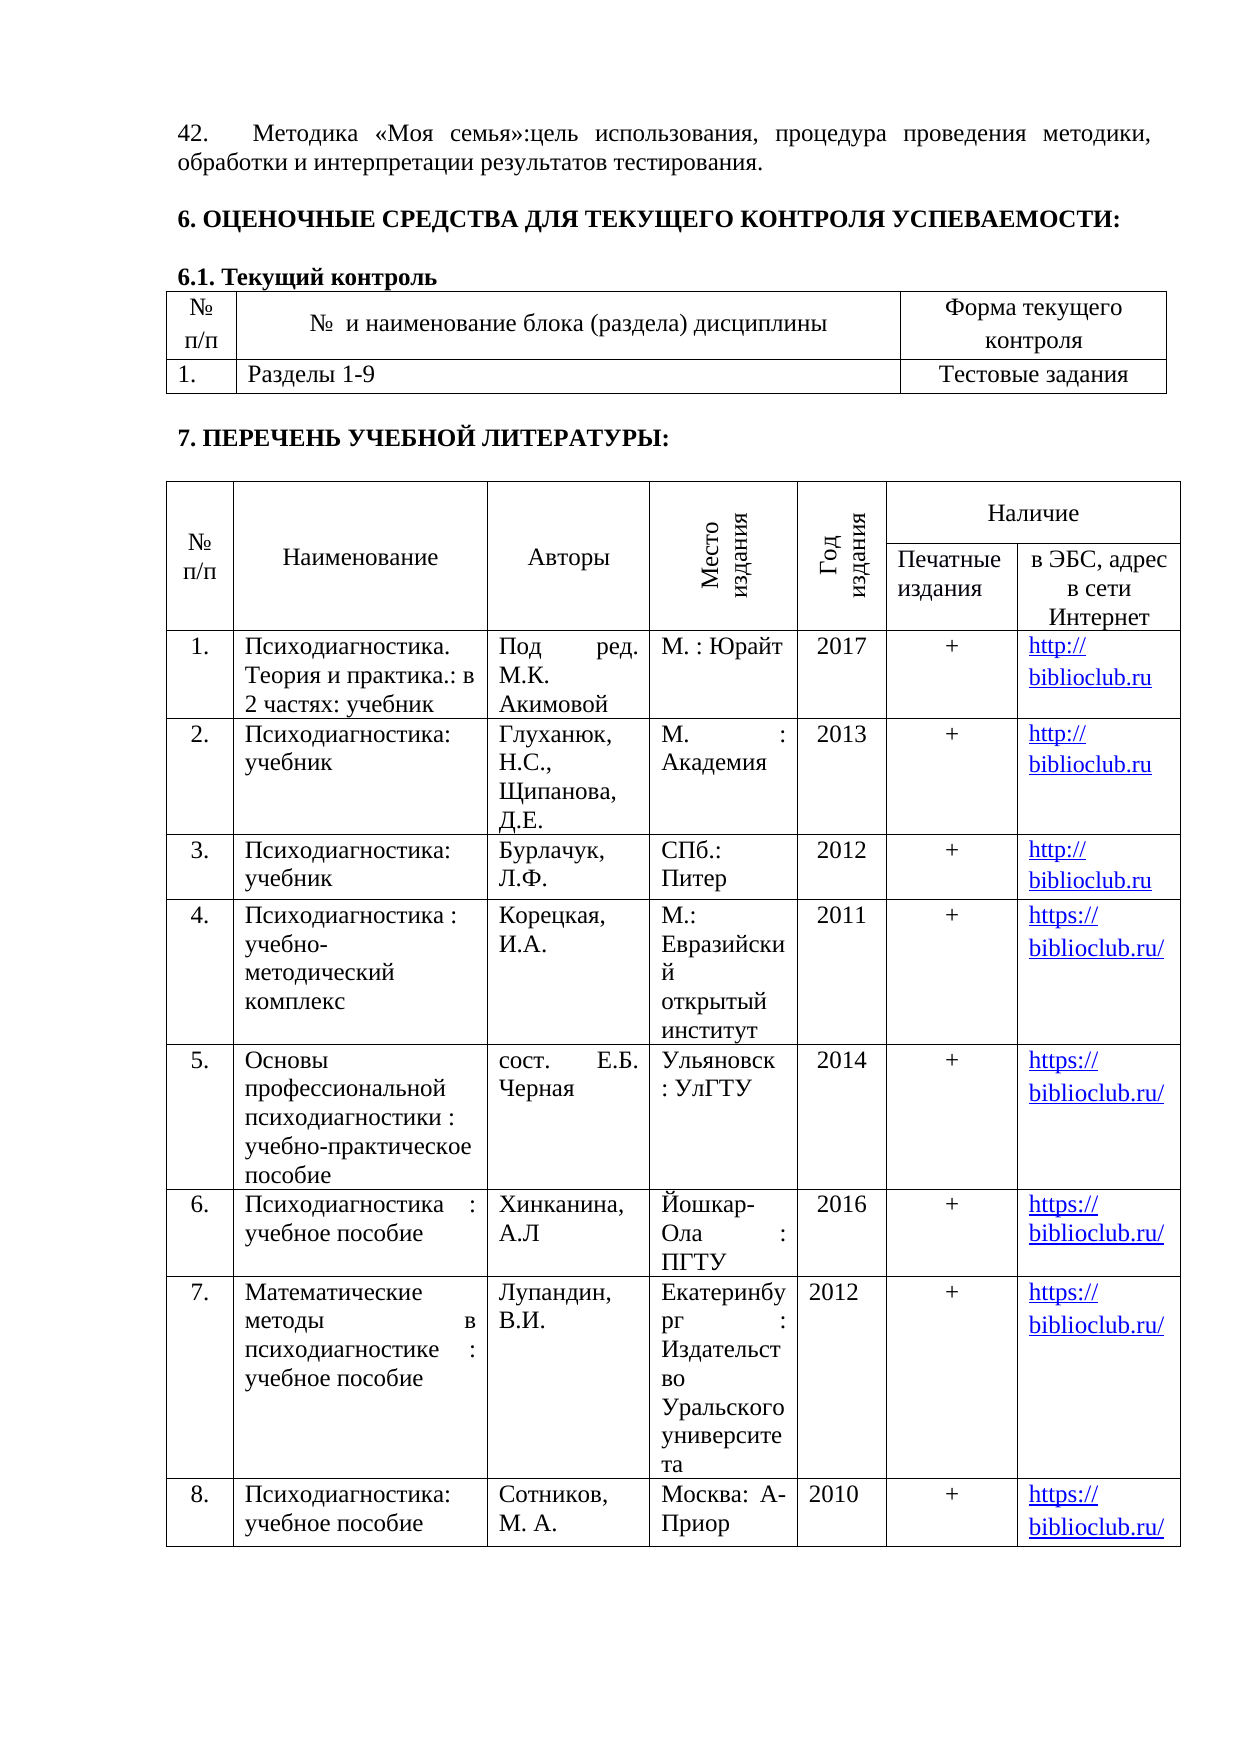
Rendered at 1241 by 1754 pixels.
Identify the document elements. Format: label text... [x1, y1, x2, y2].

table_header Наличие [887, 482, 1180, 543]
table_cell Бурлачук, Л.Ф. [488, 835, 649, 899]
table_cell http://biblioclub.ru [1018, 631, 1180, 718]
table_cell + [887, 900, 1017, 1044]
table_cell + [887, 1190, 1017, 1276]
table_header № п/п [167, 482, 233, 630]
table_cell Москва: А-Приор [650, 1479, 797, 1546]
table_header Форма текущего контроля [901, 292, 1166, 358]
table_header Год издания [798, 482, 886, 630]
table_cell + [887, 1479, 1017, 1546]
table_header № п/п [167, 292, 236, 358]
table_cell 2013 [798, 719, 886, 834]
table_header Место издания [650, 482, 797, 630]
table_cell Психодиагностика : учебное пособие [234, 1190, 487, 1276]
table_cell Сотников, М. А. [488, 1479, 649, 1546]
table_cell в ЭБС, адрес в сети Интернет [1018, 544, 1180, 630]
table_cell Психодиагностика : учебно-методический комплекс [234, 900, 487, 1044]
table_cell + [887, 1277, 1017, 1478]
table_cell М. : Юрайт [650, 631, 797, 718]
table_cell Психодиагностика: учебник [234, 719, 487, 834]
table_cell Психодиагностика. Теория и практика.: в 2 частях: учебник [234, 631, 487, 718]
list Методика «Моя семья»:цель использования, процедура проведения методики, обработки и интерпретации результатов тестирования. [177, 118, 1152, 176]
table_cell https://biblioclub.ru/ [1018, 1277, 1180, 1478]
table_cell 2010 [798, 1479, 886, 1546]
table_cell 5. [167, 1045, 233, 1188]
table_cell Психодиагностика: учебное пособие [234, 1479, 487, 1546]
table_cell Корецкая, И.А. [488, 900, 649, 1044]
table_cell Лупандин, В.И. [488, 1277, 649, 1478]
text 7. ПЕРЕЧЕНЬ УЧЕБНОЙ ЛИТЕРАТУРЫ: [177, 423, 1152, 452]
table_cell 2012 [798, 835, 886, 899]
table_cell + [887, 631, 1017, 718]
table_cell М.: Евразийский открытый институт [650, 900, 797, 1044]
table_cell 3. [167, 835, 233, 899]
table_cell 2014 [798, 1045, 886, 1188]
table_header Наименование [234, 482, 487, 630]
table_cell Хинканина, А.Л [488, 1190, 649, 1276]
table_cell Глуханюк, Н.С., Щипанова, Д.Е. [488, 719, 649, 834]
table_cell Екатеринбург : Издательство Уральского университета [650, 1277, 797, 1478]
table_cell + [887, 719, 1017, 834]
text 6. Оценочные средства для текущего контроля успеваемости: [177, 204, 1152, 233]
table_cell Тестовые задания [901, 360, 1166, 393]
table_cell Разделы 1-9 [237, 360, 900, 393]
table_cell 6. [167, 1190, 233, 1276]
table_cell Математические методы в психодиагностике : учебное пособие [234, 1277, 487, 1478]
table_cell М. : Академия [650, 719, 797, 834]
table_cell 2012 [798, 1277, 886, 1478]
table_cell 1. [167, 631, 233, 718]
table_cell Йошкар-Ола : ПГТУ [650, 1190, 797, 1276]
table_cell 2016 [798, 1190, 886, 1276]
table_cell Печатные издания [887, 544, 1017, 630]
table_cell + [887, 835, 1017, 899]
table_cell https://biblioclub.ru/ [1018, 1190, 1180, 1276]
table_cell 8. [167, 1479, 233, 1546]
table_cell http://biblioclub.ru [1018, 835, 1180, 899]
table_cell СПб.: Питер [650, 835, 797, 899]
table_cell Под ред. М.К. Акимовой [488, 631, 649, 718]
table_cell 7. [167, 1277, 233, 1478]
table_cell Основы профессиональной психодиагностики : учебно-практическое пособие [234, 1045, 487, 1188]
table_cell 1. [167, 360, 236, 393]
table_cell https://biblioclub.ru/ [1018, 900, 1180, 1044]
table_header Авторы [488, 482, 649, 630]
table_cell 2017 [798, 631, 886, 718]
table_cell http://biblioclub.ru [1018, 719, 1180, 834]
table_cell https://biblioclub.ru/ [1018, 1045, 1180, 1188]
table_cell https://biblioclub.ru/ [1018, 1479, 1180, 1546]
text 6.1. Текущий контроль [177, 262, 1152, 291]
table_cell Психодиагностика: учебник [234, 835, 487, 899]
table_cell Ульяновск : УлГТУ [650, 1045, 797, 1188]
table_cell 4. [167, 900, 233, 1044]
table_cell сост. Е.Б. Черная [488, 1045, 649, 1188]
table_header № и наименование блока (раздела) дисциплины [237, 292, 900, 358]
table_cell 2011 [798, 900, 886, 1044]
table_cell + [887, 1045, 1017, 1188]
table_cell 2. [167, 719, 233, 834]
